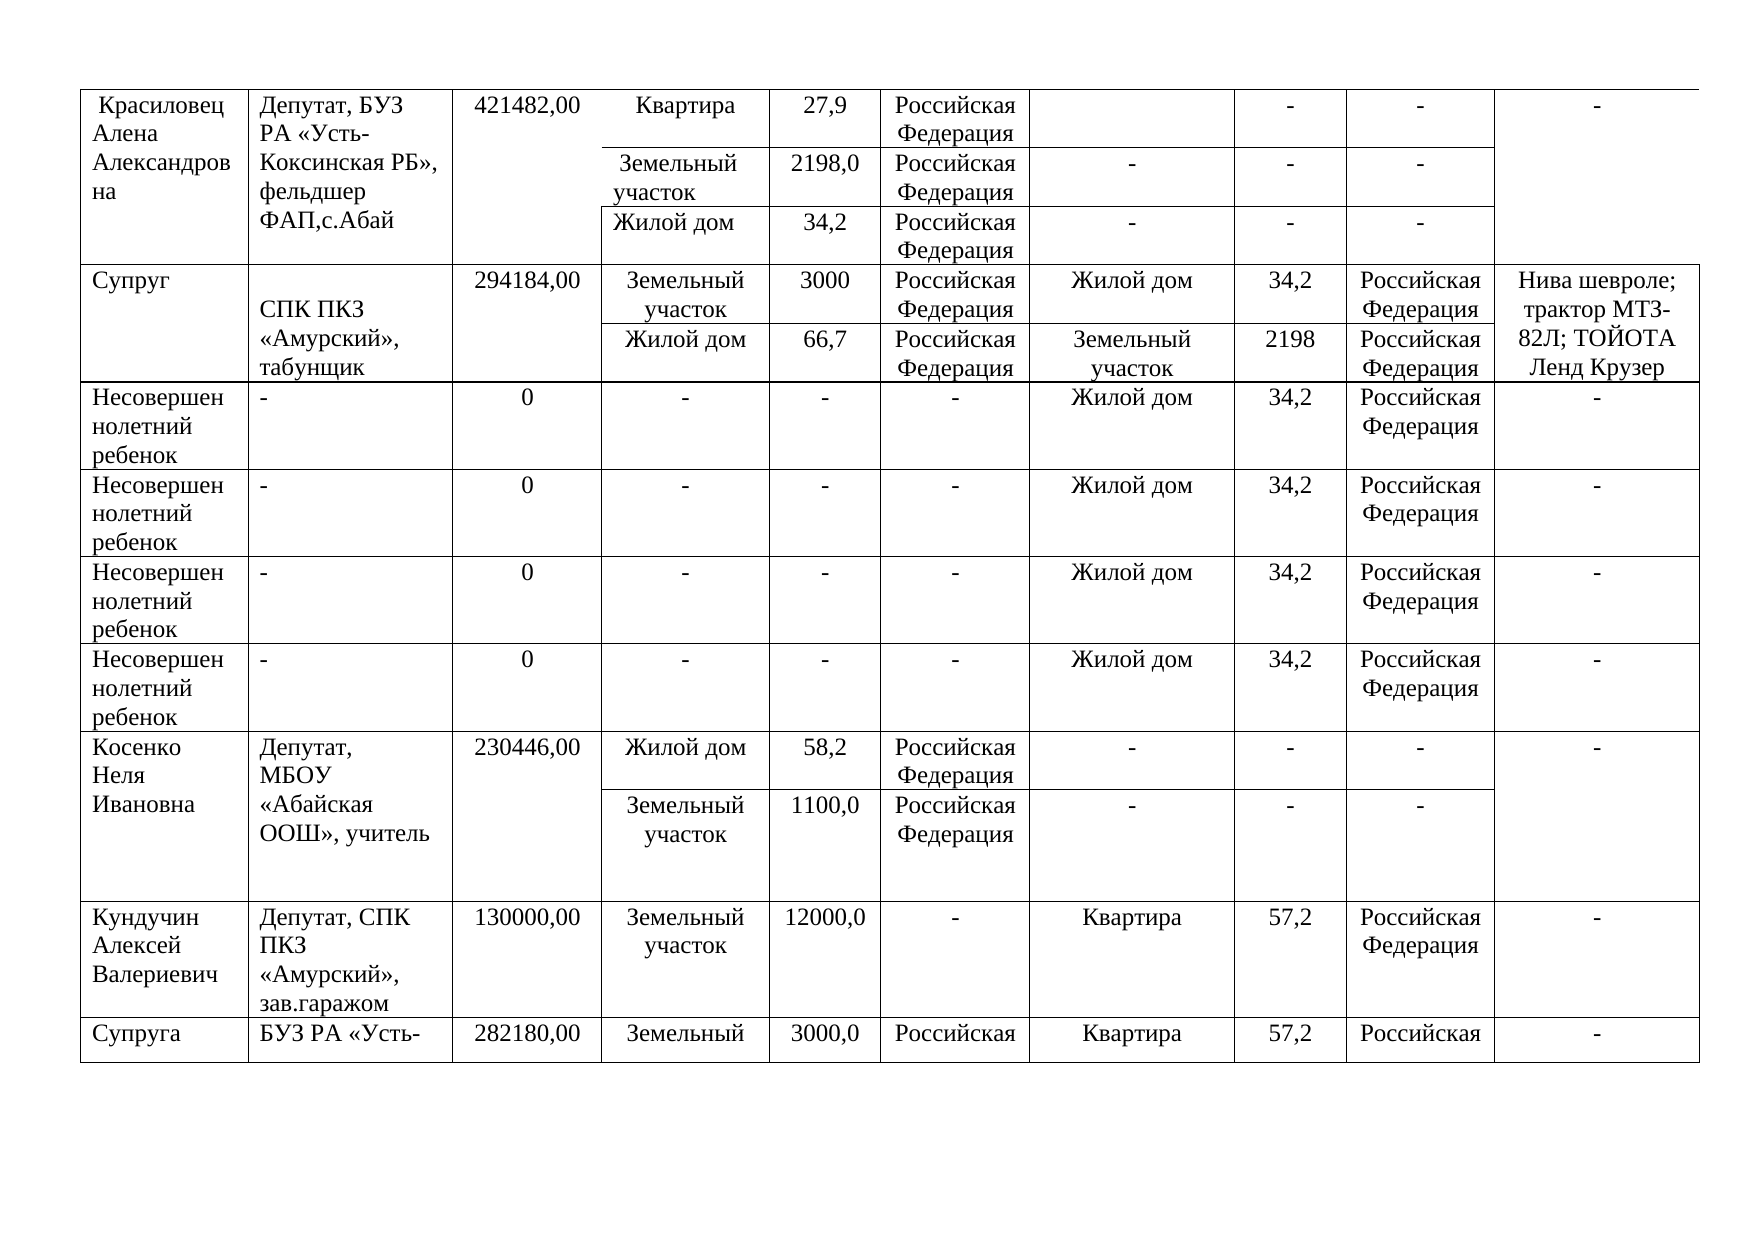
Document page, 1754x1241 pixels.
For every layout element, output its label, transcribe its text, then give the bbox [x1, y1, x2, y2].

table_cell Российская Федерация [1347, 644, 1494, 731]
table_cell - [249, 470, 452, 556]
table_cell - [770, 470, 880, 556]
table_cell Депутат, БУЗ РА «Усть-Коксинская РБ», фельдшер ФАП,с.Абай [249, 90, 452, 264]
table_cell Земельный участок [602, 265, 769, 323]
table_cell - [249, 383, 452, 469]
table_cell [1030, 90, 1234, 147]
table_cell - [770, 383, 880, 469]
table_cell 3000 [770, 265, 880, 323]
table_cell Российская Федерация [1347, 557, 1494, 643]
table_cell Несовершеннолетний ребенок [81, 383, 248, 469]
table_cell Несовершеннолетний ребенок [81, 557, 248, 643]
table_cell Российская Федерация [881, 90, 1029, 147]
table_cell Российская Федерация [881, 265, 1029, 323]
table_cell - [249, 557, 452, 643]
table_cell Российская Федерация [1347, 265, 1494, 323]
table_cell Российская Федерация [1347, 383, 1494, 469]
table_cell - [1235, 148, 1346, 206]
table_cell 27,9 [770, 90, 880, 147]
table_cell - [881, 383, 1029, 469]
table_cell - [1030, 732, 1234, 789]
table_cell 2198 [1235, 324, 1346, 381]
table_cell Жилой дом [602, 732, 769, 789]
table_cell - [1347, 207, 1494, 264]
table_cell 34,2 [1235, 383, 1346, 469]
table_cell - [1347, 148, 1494, 206]
table_cell - [1347, 732, 1494, 789]
table_cell Жилой дом [1030, 470, 1234, 556]
table_cell Жилой дом [602, 324, 769, 381]
table_cell - [881, 902, 1029, 1017]
table_cell - [602, 557, 769, 643]
table_cell 57,2 [1235, 902, 1346, 1017]
table_cell Жилой дом [602, 207, 769, 264]
table_cell - [1030, 148, 1234, 206]
table_cell Земельный участок [602, 1018, 769, 1062]
table_cell - [1495, 732, 1699, 901]
table_cell 421482,00 [453, 90, 602, 264]
table_cell - [1495, 1018, 1699, 1062]
table_cell - [1030, 790, 1234, 901]
table_cell - [1495, 644, 1699, 731]
table_cell - [1495, 557, 1699, 643]
table_cell - [1235, 90, 1346, 147]
table_cell - [602, 644, 769, 731]
table_cell 0 [453, 644, 601, 731]
table_cell Несовершеннолетний ребенок [81, 470, 248, 556]
table_cell Супруга [81, 1018, 248, 1062]
table_cell 34,2 [1235, 265, 1346, 323]
table_cell Супруг [81, 265, 248, 381]
table_cell Жилой дом [1030, 383, 1234, 469]
table_cell 34,2 [1235, 470, 1346, 556]
table_cell Косенко Неля Ивановна [81, 732, 248, 901]
table_cell Российская Федерация [881, 324, 1029, 381]
table_cell - [602, 383, 769, 469]
table_cell Нива шевроле; трактор МТЗ-82Л; ТОЙОТА Ленд Крузер [1495, 265, 1699, 381]
table_cell Квартира [1030, 902, 1234, 1017]
table_cell Квартира [1030, 1018, 1234, 1062]
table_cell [249, 1018, 452, 1062]
table_cell 294184,00 [453, 265, 601, 381]
table_cell Российская Федерация [1347, 324, 1494, 381]
table_cell - [1495, 470, 1699, 556]
table_cell 12000,0 [770, 902, 880, 1017]
table_cell 230446,00 [453, 732, 601, 901]
table_cell Земельный участок [602, 902, 769, 1017]
table_cell - [1347, 790, 1494, 901]
table_cell Кундучин Алексей Валериевич [81, 902, 248, 1017]
table_cell - [1030, 207, 1234, 264]
table_cell Депутат, СПК ПКЗ «Амурский», зав.гаражом [249, 902, 452, 1017]
table_cell - [1235, 207, 1346, 264]
table_cell Российская Федерация [881, 148, 1029, 206]
table_cell Российская Федерация [1347, 470, 1494, 556]
table_cell 0 [453, 470, 601, 556]
table_cell Несовершеннолетний ребенок [81, 644, 248, 731]
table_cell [1347, 1018, 1494, 1062]
table_cell Российская Федерация [1347, 902, 1494, 1017]
table_cell - [1495, 383, 1699, 469]
table_cell 34,2 [770, 207, 880, 264]
table_cell - [249, 644, 452, 731]
table_cell - [881, 644, 1029, 731]
table_cell Земельный участок [602, 790, 769, 901]
table_cell 34,2 [1235, 557, 1346, 643]
table_cell Земельный участок [1030, 324, 1234, 381]
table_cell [881, 1018, 1029, 1062]
table_cell 130000,00 [453, 902, 601, 1017]
table_cell Жилой дом [1030, 644, 1234, 731]
table_cell 282180,00 [453, 1018, 601, 1062]
table_cell 3000,0 [770, 1018, 880, 1062]
table_cell - [770, 644, 880, 731]
table_cell 66,7 [770, 324, 880, 381]
table_cell - [881, 557, 1029, 643]
table_cell - [1495, 90, 1699, 264]
table_cell Земельный участок [602, 148, 769, 206]
table_cell - [881, 470, 1029, 556]
table_cell Квартира [602, 90, 769, 147]
table_cell Красиловец Алена Александровна [81, 90, 248, 264]
table_cell 1100,0 [770, 790, 880, 901]
table_cell Российская Федерация [881, 732, 1029, 789]
table_cell 34,2 [1235, 644, 1346, 731]
table_cell 0 [453, 383, 601, 469]
table_cell Депутат, МБОУ «Абайская ООШ», учитель [249, 732, 452, 901]
table_cell Жилой дом [1030, 265, 1234, 323]
table_cell - [1347, 90, 1494, 147]
table_cell - [1495, 902, 1699, 1017]
table_cell - [1235, 732, 1346, 789]
table_cell 2198,0 [770, 148, 880, 206]
table_cell - [602, 470, 769, 556]
table_cell Российская Федерация [881, 790, 1029, 901]
table_cell - [1235, 790, 1346, 901]
table_cell Жилой дом [1030, 557, 1234, 643]
table_cell Российская Федерация [881, 207, 1029, 264]
table_cell 0 [453, 557, 601, 643]
table_cell СПК ПКЗ «Амурский», табунщик [249, 265, 452, 381]
table_cell 57,2 [1235, 1018, 1346, 1062]
table_cell - [770, 557, 880, 643]
table_cell 58,2 [770, 732, 880, 789]
